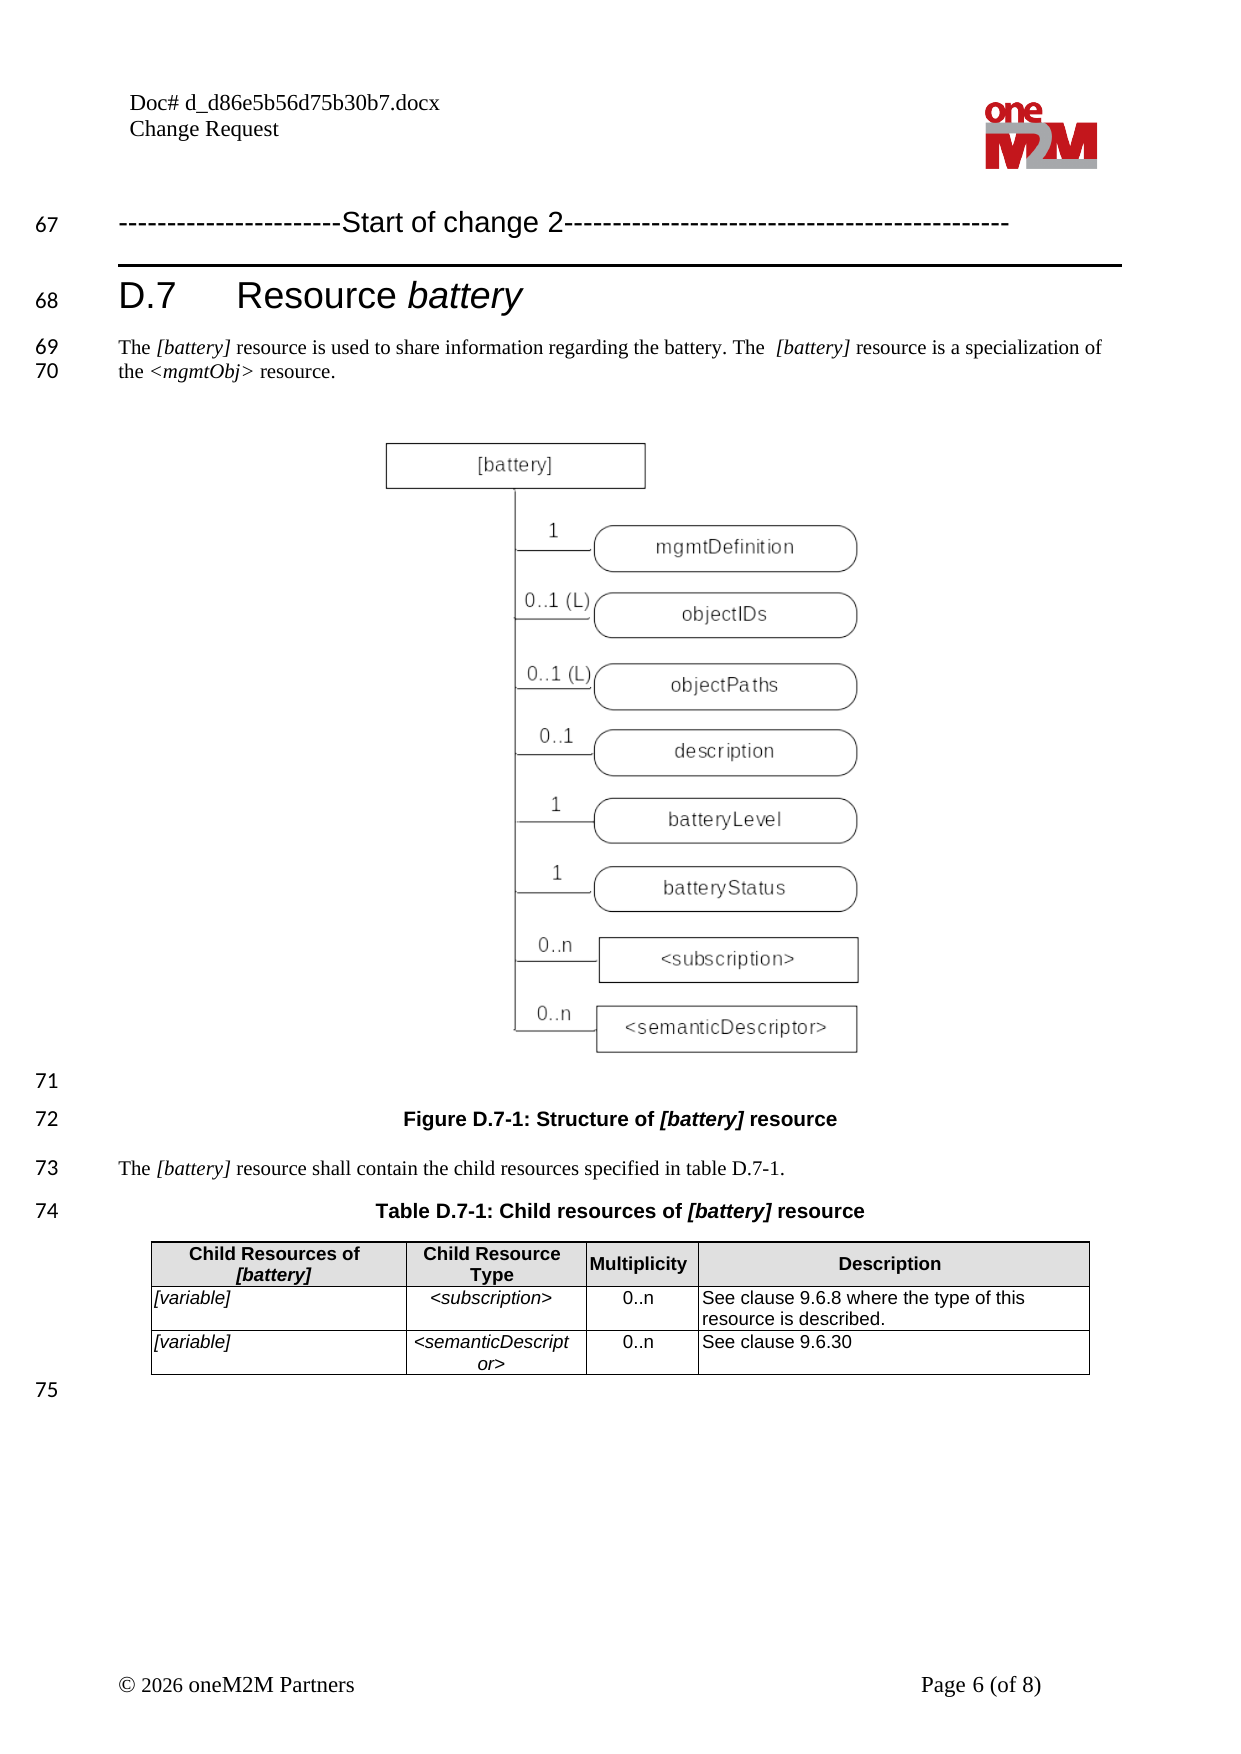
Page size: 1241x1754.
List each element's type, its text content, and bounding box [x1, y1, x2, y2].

table_header Child Resources of [battery] [152, 1243, 406, 1286]
table_cell [variable] [152, 1331, 406, 1374]
text The [battery] resource is used to share information regarding the battery. The [battery] resource is a specialization of the <mgmtObj> resource. [118, 335, 1122, 383]
subtitle D.7 Resource battery [118, 267, 1122, 317]
table_cell [variable] [152, 1287, 406, 1330]
subtitle -----------------------Start of change 2---------------------------------------------- [118, 206, 1122, 239]
picture [971, 88, 1111, 184]
table_cell See clause 9.6.30 [699, 1331, 1089, 1374]
text The [battery] resource shall contain the child resources specified in table D.7-1. [118, 1156, 1122, 1180]
table_cell 0..n [587, 1287, 698, 1330]
table_cell See clause 9.6.8 where the type of this resource is described. [699, 1287, 1089, 1330]
table_header Description [699, 1243, 1089, 1286]
table_header Multiplicity [587, 1243, 698, 1286]
table_header Child Resource Type [407, 1243, 586, 1286]
table_cell <semanticDescriptor> [407, 1331, 586, 1374]
table_cell <subscription> [407, 1287, 586, 1330]
text Figure D.7-1: Structure of [battery] resource [118, 1107, 1122, 1131]
table_cell 0..n [587, 1331, 698, 1374]
text Table D.7-1: Child resources of [battery] resource [118, 1199, 1122, 1223]
